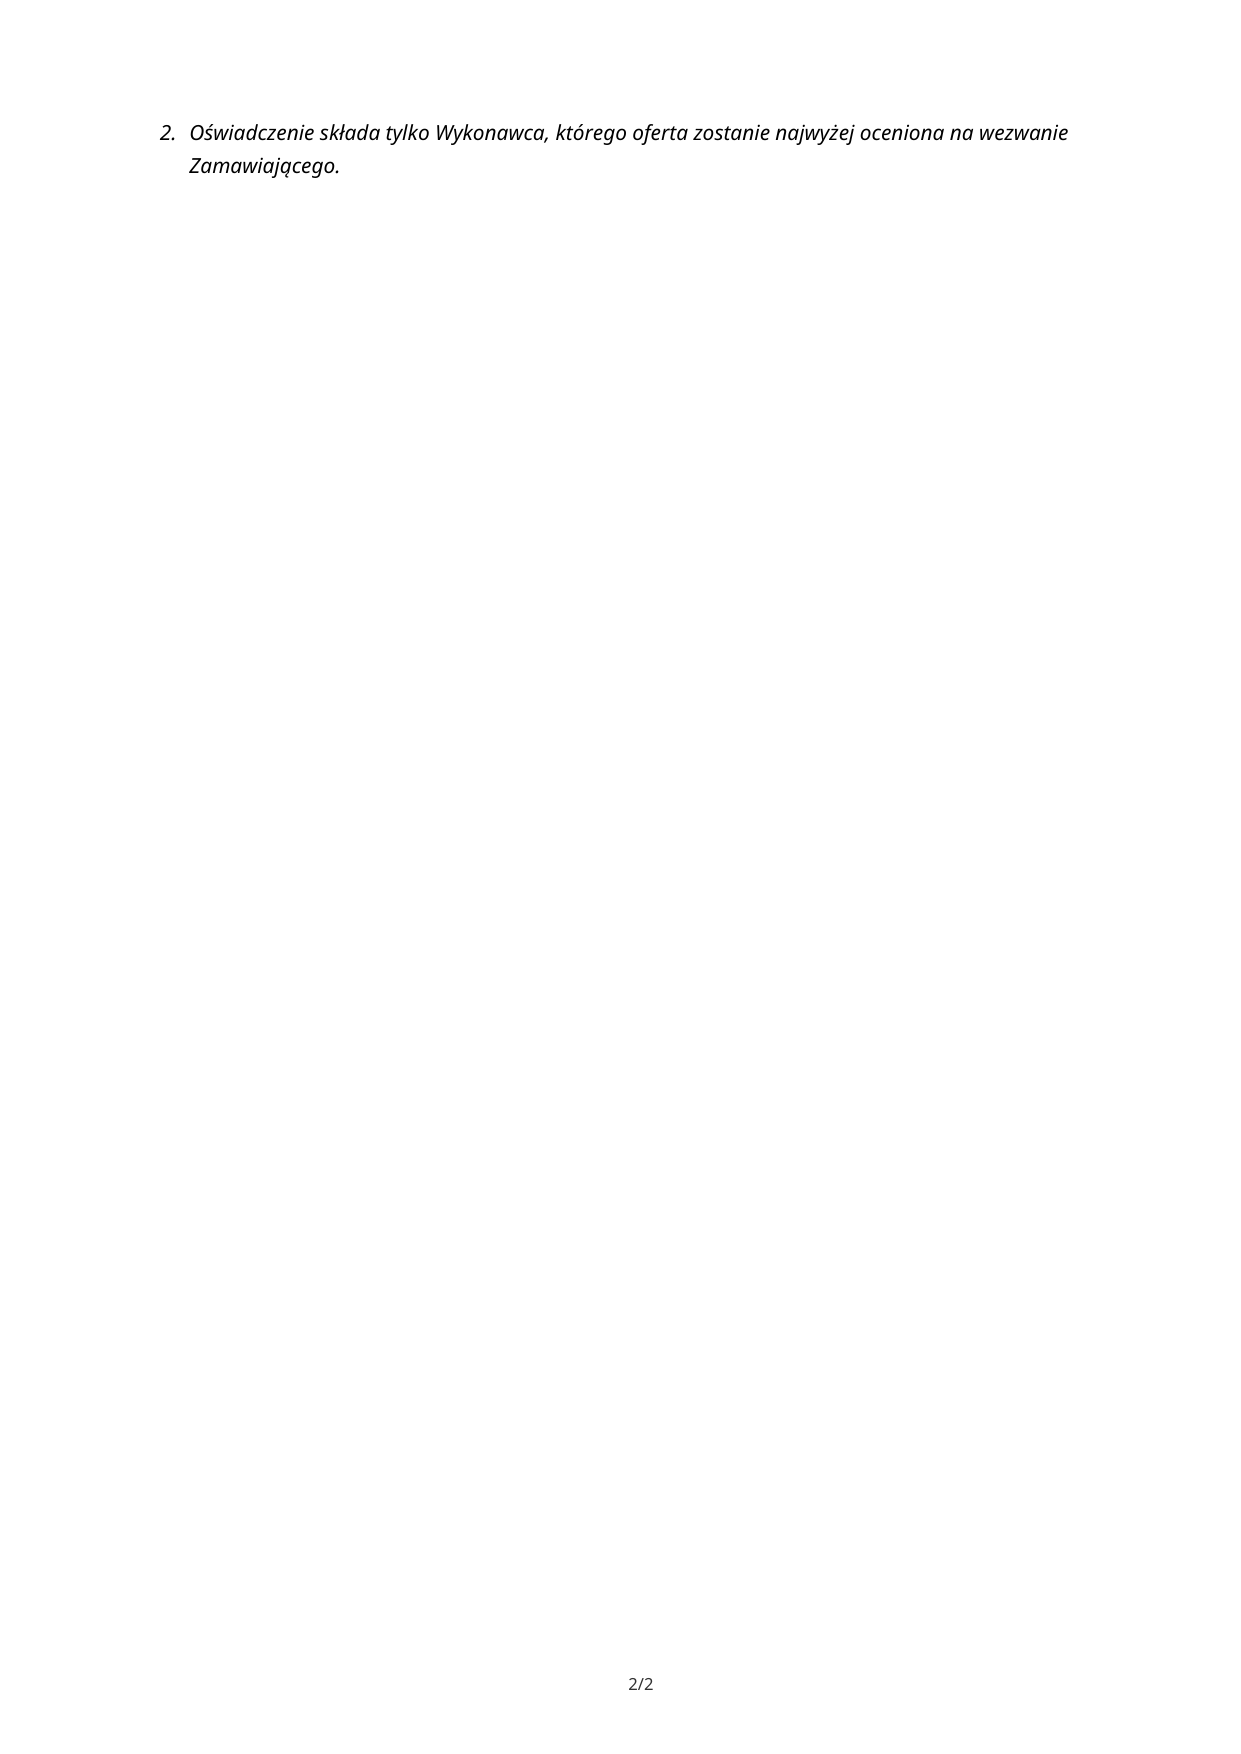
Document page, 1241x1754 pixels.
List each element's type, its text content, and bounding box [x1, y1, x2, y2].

list Oświadczenie składa tylko Wykonawca, którego oferta zostanie najwyżej oceniona na wezwanie Zamawiającego. [159, 118, 1122, 179]
